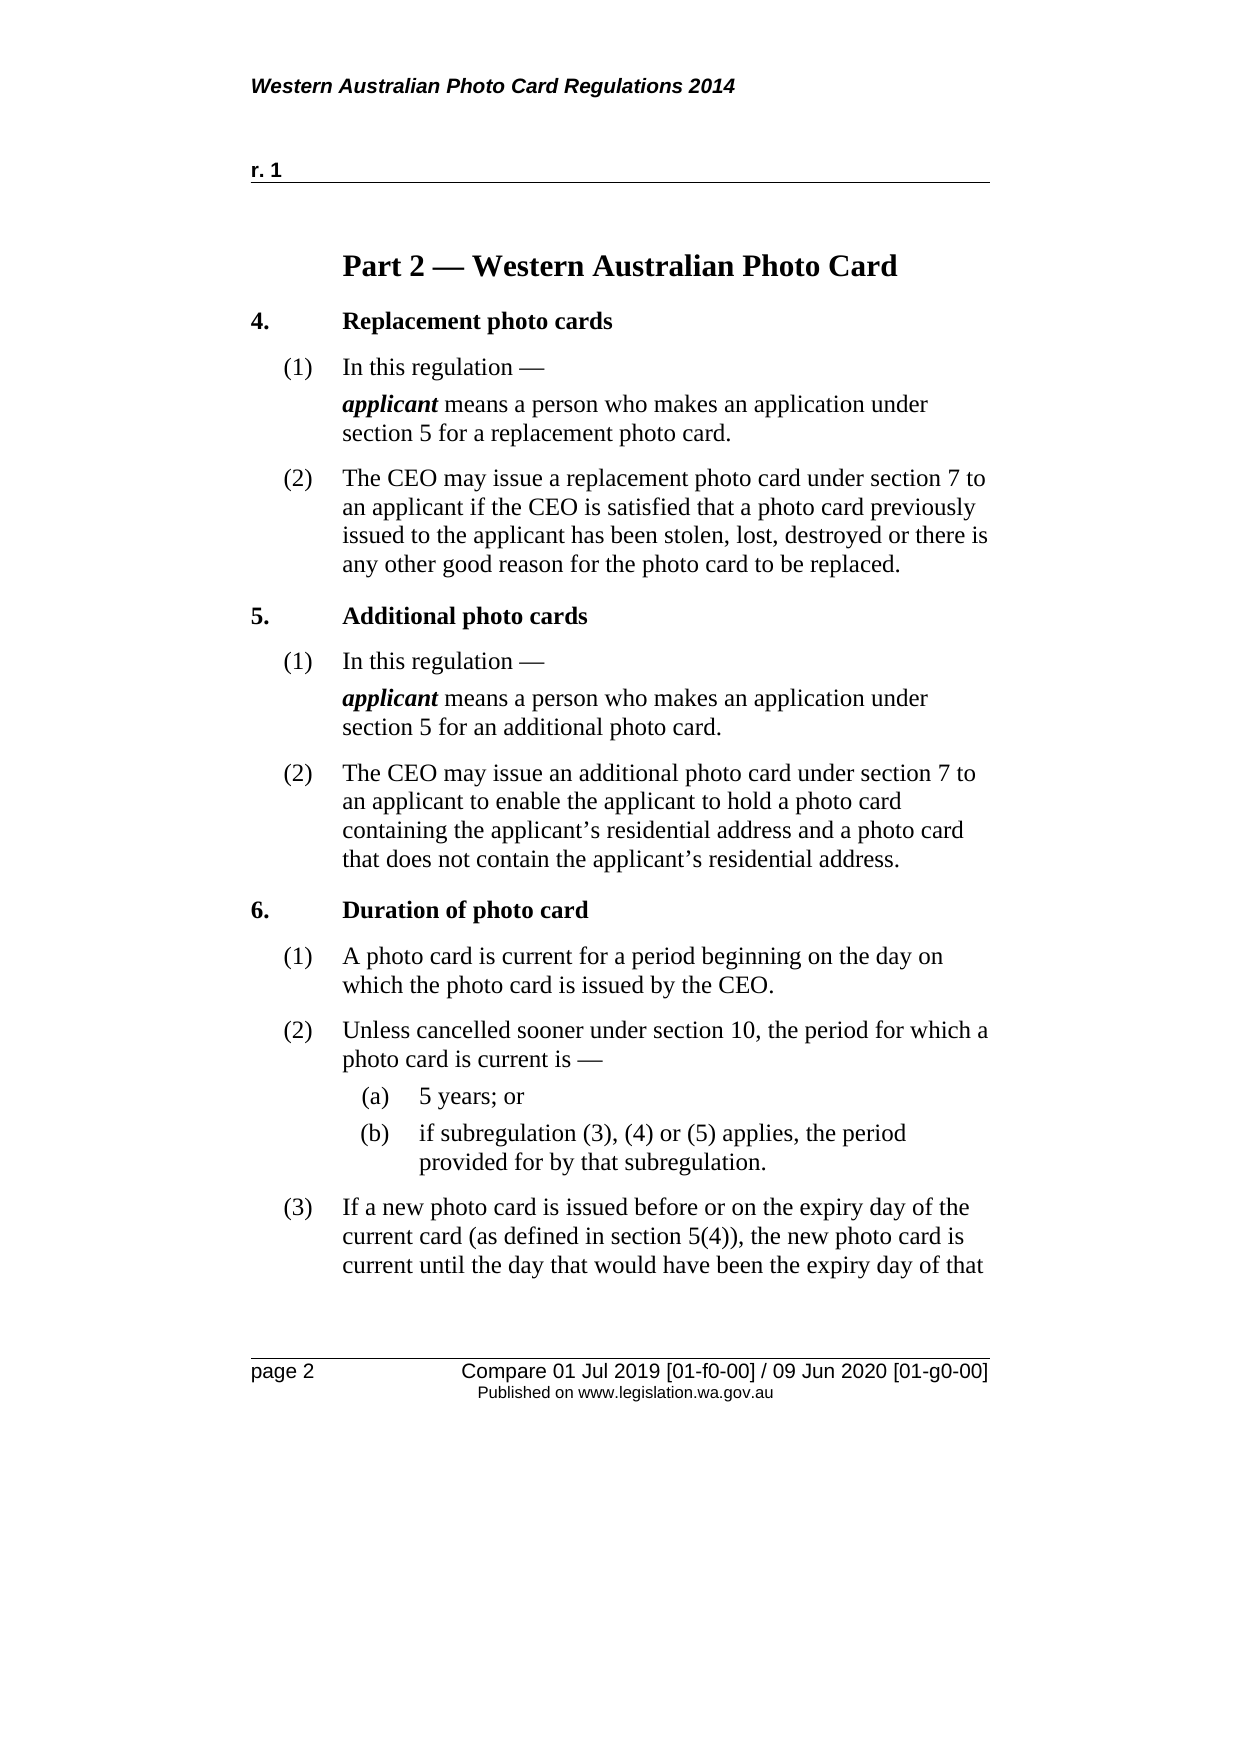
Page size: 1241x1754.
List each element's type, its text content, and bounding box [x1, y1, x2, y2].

text (1) A photo card is current for a period beginning on the day on which the photo card is issued by the CEO. [251, 941, 990, 998]
text applicant means a person who makes an application under section 5 for a replacement photo card. [251, 389, 990, 446]
subtitle 6. Duration of photo card [251, 896, 990, 924]
text (2) Unless cancelled sooner under section 10, the period for which a photo card is current is — [251, 1015, 990, 1073]
text (a) 5 years; or [251, 1081, 990, 1110]
text (2) The CEO may issue an additional photo card under section 7 to an applicant to enable the applicant to hold a photo card containing the applicant’s residential address and a photo card that does not contain the applicant’s residential address. [251, 758, 990, 873]
text (1) In this regulation — [251, 646, 990, 675]
subtitle 5. Additional photo cards [251, 601, 990, 630]
text (2) The CEO may issue a replacement photo card under section 7 to an applicant if the CEO is satisfied that a photo card previously issued to the applicant has been stolen, lost, destroyed or there is any other good reason for the photo card to be replaced. [251, 463, 990, 578]
text (1) In this regulation — [251, 352, 990, 381]
subtitle Part 2 — Western Australian Photo Card [251, 247, 990, 283]
text applicant means a person who makes an application under section 5 for an additional photo card. [251, 683, 990, 741]
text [251, 1192, 990, 1278]
text (b) if subregulation (3), (4) or (5) applies, the period provided for by that subregulation. [251, 1118, 990, 1176]
subtitle 4. Replacement photo cards [251, 306, 990, 335]
